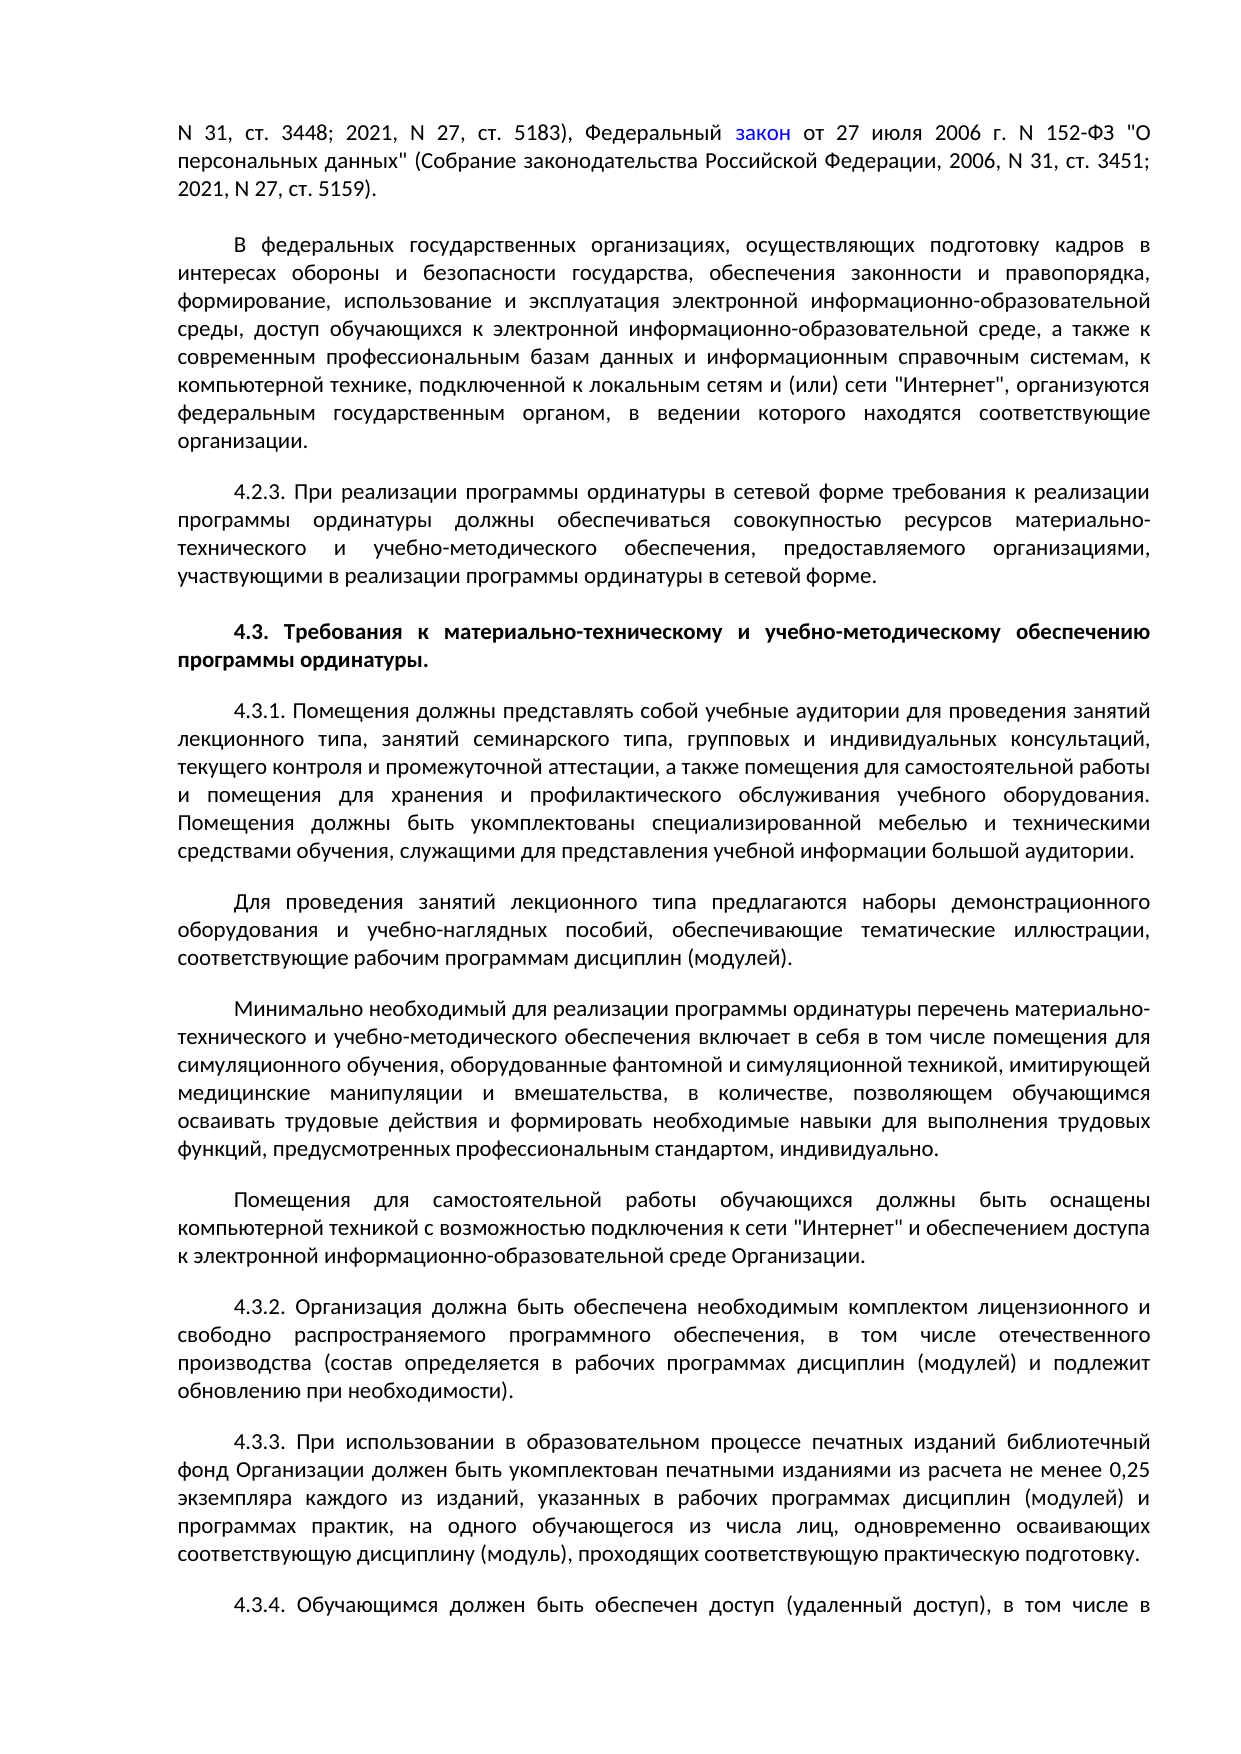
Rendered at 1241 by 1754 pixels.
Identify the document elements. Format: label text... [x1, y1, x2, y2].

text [177, 118, 1152, 202]
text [177, 1590, 1152, 1618]
text Минимально необходимый для реализации программы ординатуры перечень материально-технического и учебно-методического обеспечения включает в себя в том числе помещения для симуляционного обучения, оборудованные фантомной и симуляционной техникой, имитирующей медицинские манипуляции и вмешательства, в количестве, позволяющем обучающимся осваивать трудовые действия и формировать необходимые навыки для выполнения трудовых функций, предусмотренных профессиональным стандартом, индивидуально. [177, 994, 1152, 1162]
text В федеральных государственных организациях, осуществляющих подготовку кадров в интересах обороны и безопасности государства, обеспечения законности и правопорядка, формирование, использование и эксплуатация электронной информационно-образовательной среды, доступ обучающихся к электронной информационно-образовательной среде, а также к современным профессиональным базам данных и информационным справочным системам, к компьютерной технике, подключенной к локальным сетям и (или) сети "Интернет", организуются федеральным государственным органом, в ведении которого находятся соответствующие организации. [177, 230, 1152, 454]
text 4.3.2. Организация должна быть обеспечена необходимым комплектом лицензионного и свободно распространяемого программного обеспечения, в том числе отечественного производства (состав определяется в рабочих программах дисциплин (модулей) и подлежит обновлению при необходимости). [177, 1292, 1152, 1404]
text Для проведения занятий лекционного типа предлагаются наборы демонстрационного оборудования и учебно-наглядных пособий, обеспечивающие тематические иллюстрации, соответствующие рабочим программам дисциплин (модулей). [177, 887, 1152, 971]
text 4.2.3. При реализации программы ординатуры в сетевой форме требования к реализации программы ординатуры должны обеспечиваться совокупностью ресурсов материально-технического и учебно-методического обеспечения, предоставляемого организациями, участвующими в реализации программы ординатуры в сетевой форме. [177, 477, 1152, 589]
text Помещения для самостоятельной работы обучающихся должны быть оснащены компьютерной техникой с возможностью подключения к сети "Интернет" и обеспечением доступа к электронной информационно-образовательной среде Организации. [177, 1185, 1152, 1269]
title 4.3. Требования к материально-техническому и учебно-методическому обеспечению программы ординатуры. [177, 617, 1152, 673]
text 4.3.3. При использовании в образовательном процессе печатных изданий библиотечный фонд Организации должен быть укомплектован печатными изданиями из расчета не менее 0,25 экземпляра каждого из изданий, указанных в рабочих программах дисциплин (модулей) и программах практик, на одного обучающегося из числа лиц, одновременно осваивающих соответствующую дисциплину (модуль), проходящих соответствующую практическую подготовку. [177, 1427, 1152, 1567]
text 4.3.1. Помещения должны представлять собой учебные аудитории для проведения занятий лекционного типа, занятий семинарского типа, групповых и индивидуальных консультаций, текущего контроля и промежуточной аттестации, а также помещения для самостоятельной работы и помещения для хранения и профилактического обслуживания учебного оборудования. Помещения должны быть укомплектованы специализированной мебелью и техническими средствами обучения, служащими для представления учебной информации большой аудитории. [177, 696, 1152, 864]
